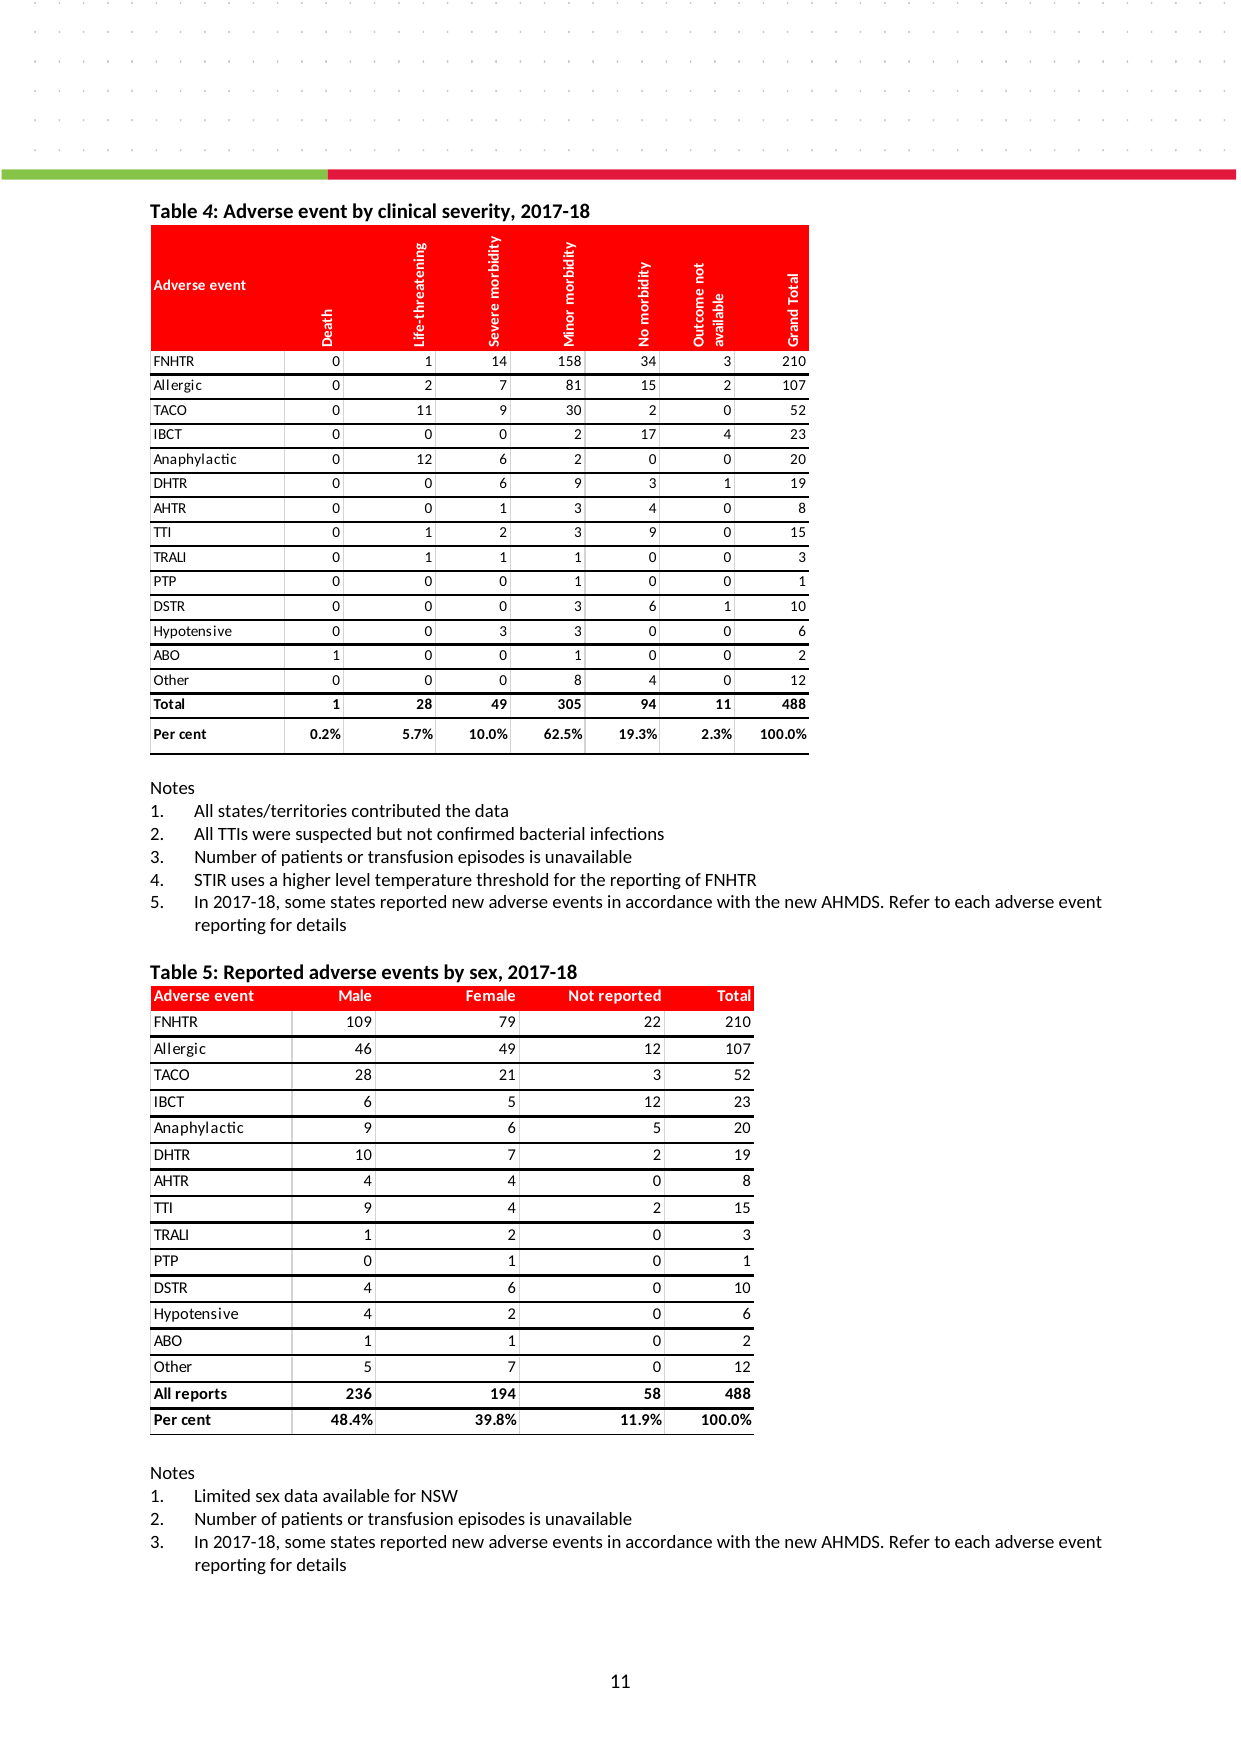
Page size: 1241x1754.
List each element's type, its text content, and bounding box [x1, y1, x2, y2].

text Table 5: Reported adverse events by sex, 2017-18 [150, 959, 1122, 985]
text 3. In 2017-18, some states reported new adverse events in accordance with the new AHMDS. Refer to each adverse event reporting for details [150, 1530, 1122, 1576]
text 1. Limited sex data available for NSW [150, 1484, 1122, 1507]
text 3. Number of patients or transfusion episodes is unavailable [150, 845, 1122, 868]
picture [0, 1, 1236, 186]
text Notes [150, 1461, 1122, 1484]
text 2. Number of patients or transfusion episodes is unavailable [150, 1507, 1122, 1530]
text 5. In 2017-18, some states reported new adverse events in accordance with the new AHMDS. Refer to each adverse event reporting for details [150, 891, 1122, 937]
text Table 4: Adverse event by clinical severity, 2017-18 [150, 186, 1122, 224]
text 4. STIR uses a higher level temperature threshold for the reporting of FNHTR [150, 868, 1122, 891]
text 2. All TTIs were suspected but not confirmed bacterial infections [150, 822, 1122, 845]
text Notes [150, 776, 1122, 799]
text 1. All states/territories contributed the data [150, 799, 1122, 822]
